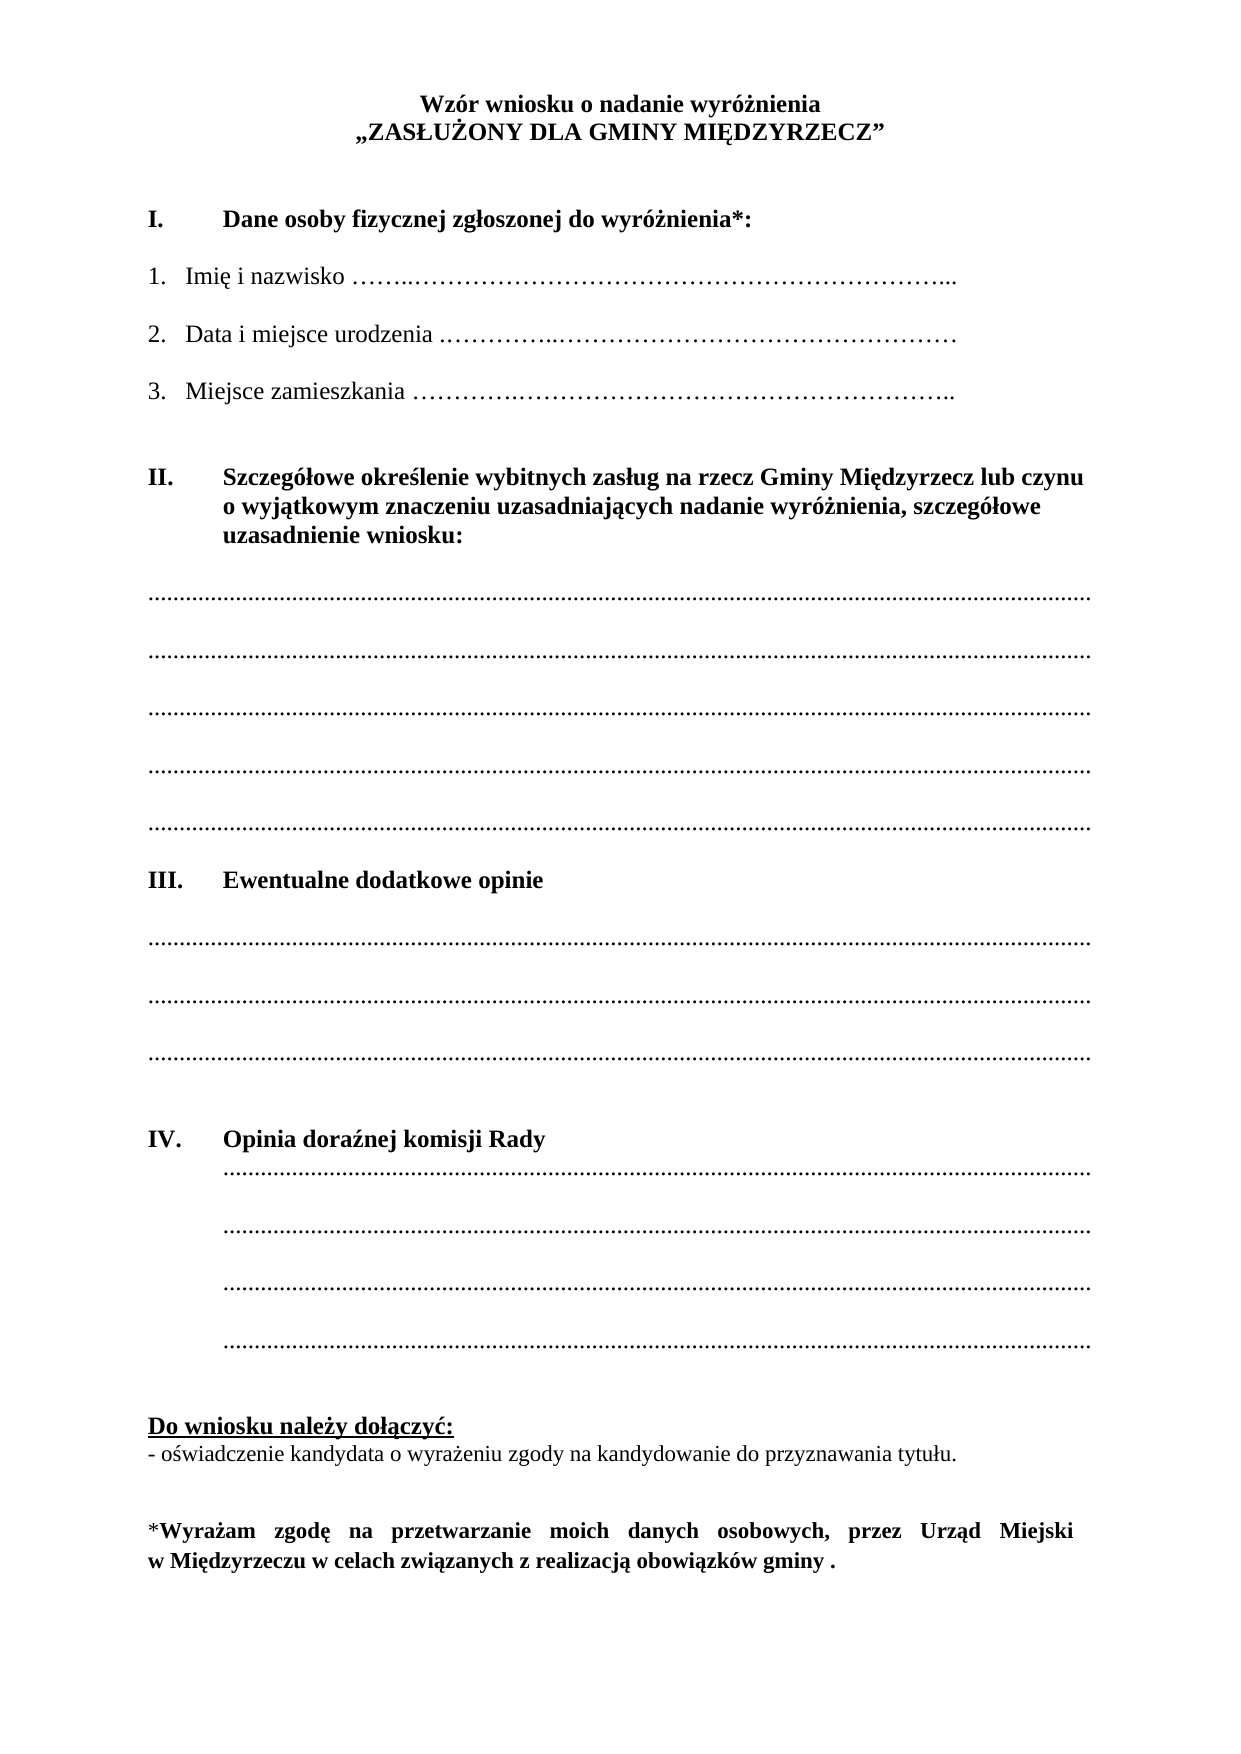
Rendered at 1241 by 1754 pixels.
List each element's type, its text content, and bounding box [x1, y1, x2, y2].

text ....................................................................................................................................................... [148, 922, 1093, 951]
list Data i miejsce urodzenia .…………..………………………………………… [148, 319, 1093, 347]
text ....................................................................................................................................................... [148, 807, 1093, 836]
text ....................................................................................................................................................... [148, 692, 1093, 721]
list Imię i nazwisko ……..………………………………………………………... [148, 261, 1093, 290]
text ....................................................................................................................................................... [148, 635, 1093, 664]
text Wzór wniosku o nadanie wyróżnienia [148, 89, 1093, 117]
text ........................................................................................................................................... [223, 1210, 1093, 1239]
text „ZASŁUŻONY DLA GMINY MIĘDZYRZECZ” [148, 117, 1093, 146]
list Opinia doraźnej komisji Rady [148, 1124, 1093, 1152]
text ........................................................................................................................................... [223, 1267, 1093, 1296]
text - oświadczenie kandydata o wyrażeniu zgody na kandydowanie do przyznawania tytułu. [148, 1440, 1093, 1466]
list Miejsce zamieszkania ………….…………………………………………….. [148, 376, 1093, 405]
text Do wniosku należy dołączyć: [148, 1411, 1093, 1440]
list Szczegółowe określenie wybitnych zasług na rzecz Gminy Międzyrzecz lub czynu o wyjątkowym znaczeniu uzasadniających nadanie wyróżnienia, szczegółowe uzasadnienie wniosku: [148, 462, 1093, 549]
text ........................................................................................................................................... [223, 1152, 1093, 1181]
text ....................................................................................................................................................... [148, 577, 1093, 606]
list Ewentualne dodatkowe opinie [148, 865, 1093, 894]
text *Wyrażam zgodę na przetwarzanie moich danych osobowych, przez Urząd Miejski w Międzyrzeczu w celach związanych z realizacją obowiązków gminy . [148, 1517, 1093, 1574]
list Dane osoby fizycznej zgłoszonej do wyróżnienia*: [148, 204, 1093, 232]
text ........................................................................................................................................... [223, 1325, 1093, 1354]
text ....................................................................................................................................................... [148, 750, 1093, 779]
text ....................................................................................................................................................... [148, 1037, 1093, 1066]
text ....................................................................................................................................................... [148, 980, 1093, 1009]
